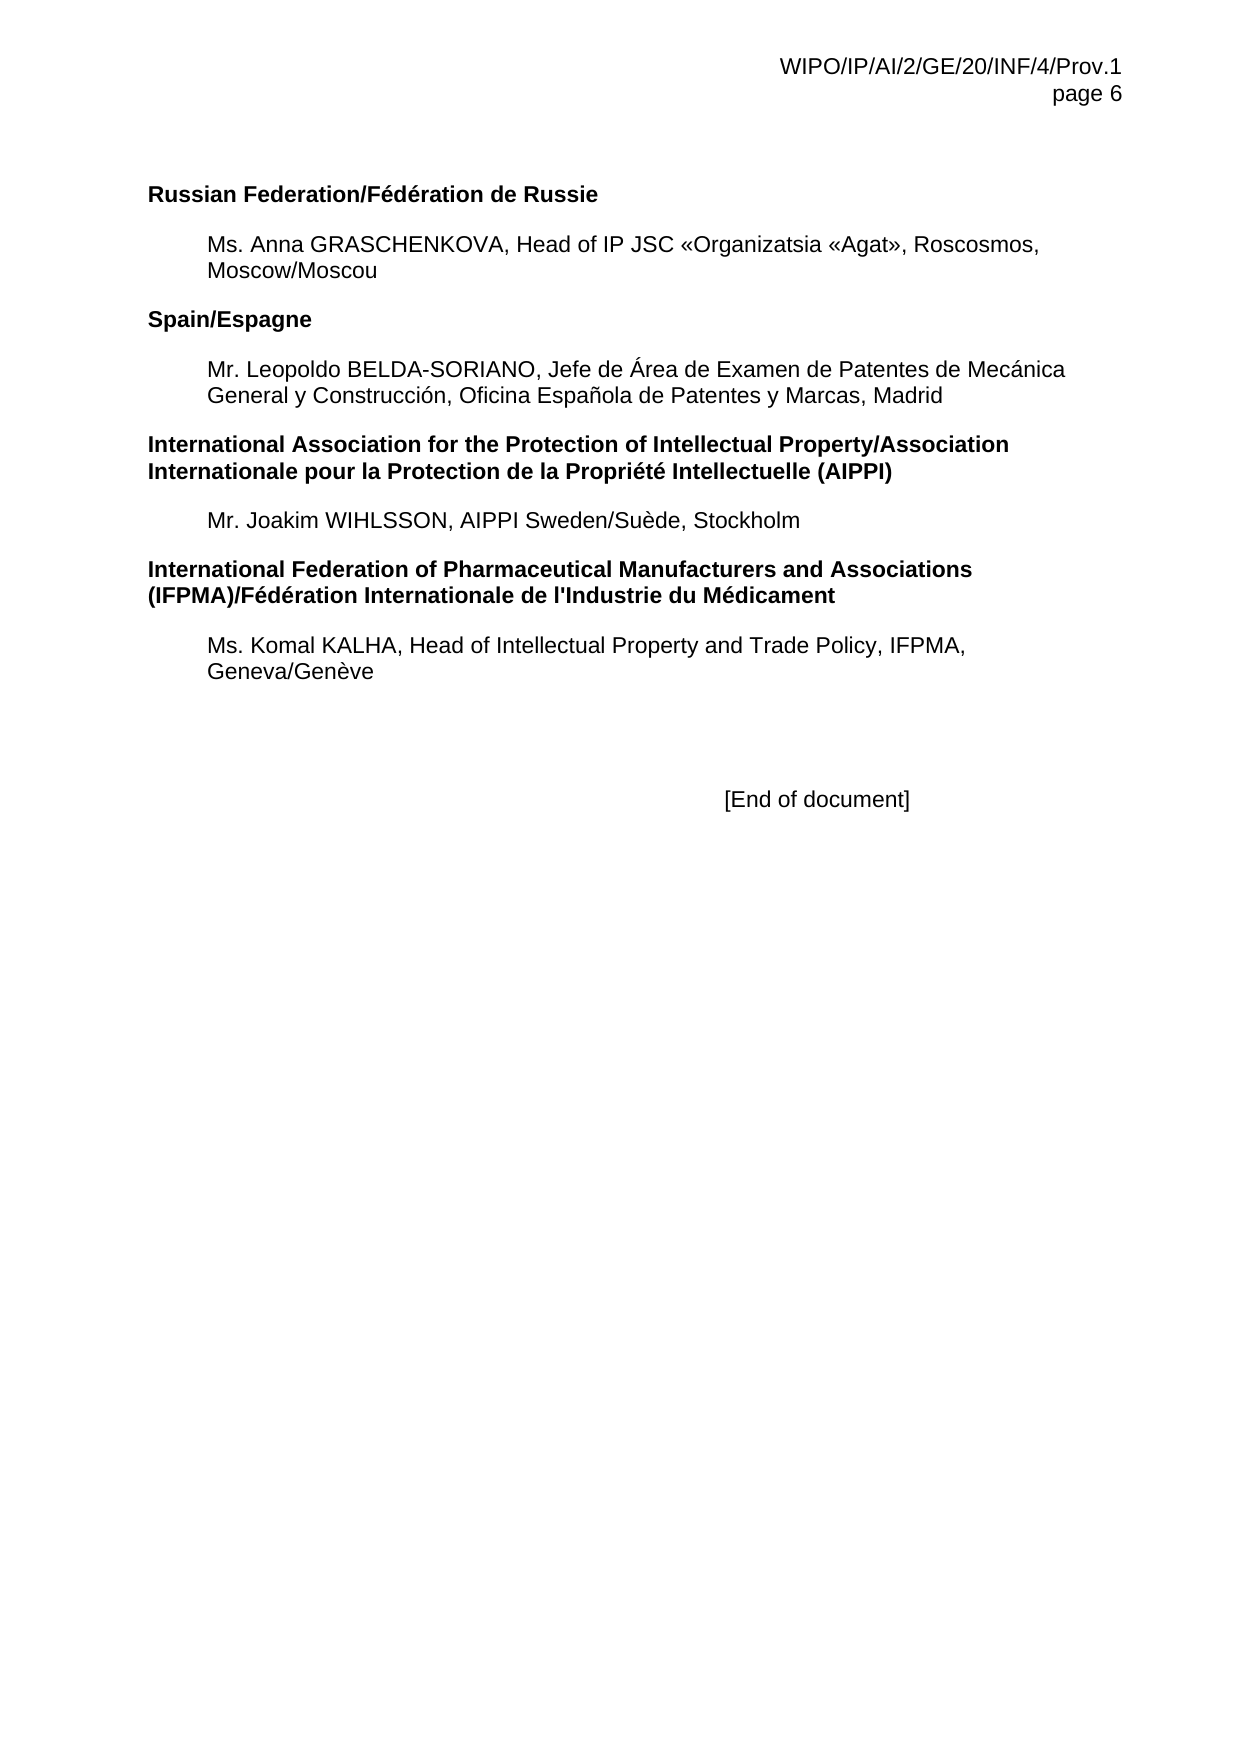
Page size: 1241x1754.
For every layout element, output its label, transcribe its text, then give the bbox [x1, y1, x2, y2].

text International Federation of Pharmaceutical Manufacturers and Associations (IFPMA)/Fédération Internationale de l'Industrie du Médicament [148, 556, 1122, 609]
text Mr. Leopoldo BELDA-SORIANO, Jefe de Área de Examen de Patentes de Mecánica General y Construcción, Oficina Española de Patentes y Marcas, Madrid [207, 356, 1122, 408]
text Ms. Komal KALHA, Head of Intellectual Property and Trade Policy, IFPMA, Geneva/Genève [207, 632, 1122, 684]
text Ms. Anna GRASCHENKOVA, Head of IP JSC «Organizatsia «Agat», Roscosmos, Moscow/Moscou [207, 231, 1122, 283]
text Russian Federation/Fédération de Russie [148, 181, 1122, 208]
text Mr. Joakim WIHLSSON, AIPPI Sweden/Suède, Stockholm [207, 507, 1122, 533]
text Spain/Espagne [148, 306, 1122, 333]
text [End of document] [724, 786, 1122, 813]
text International Association for the Protection of Intellectual Property/Association Internationale pour la Protection de la Propriété Intellectuelle (AIPPI) [148, 431, 1122, 484]
